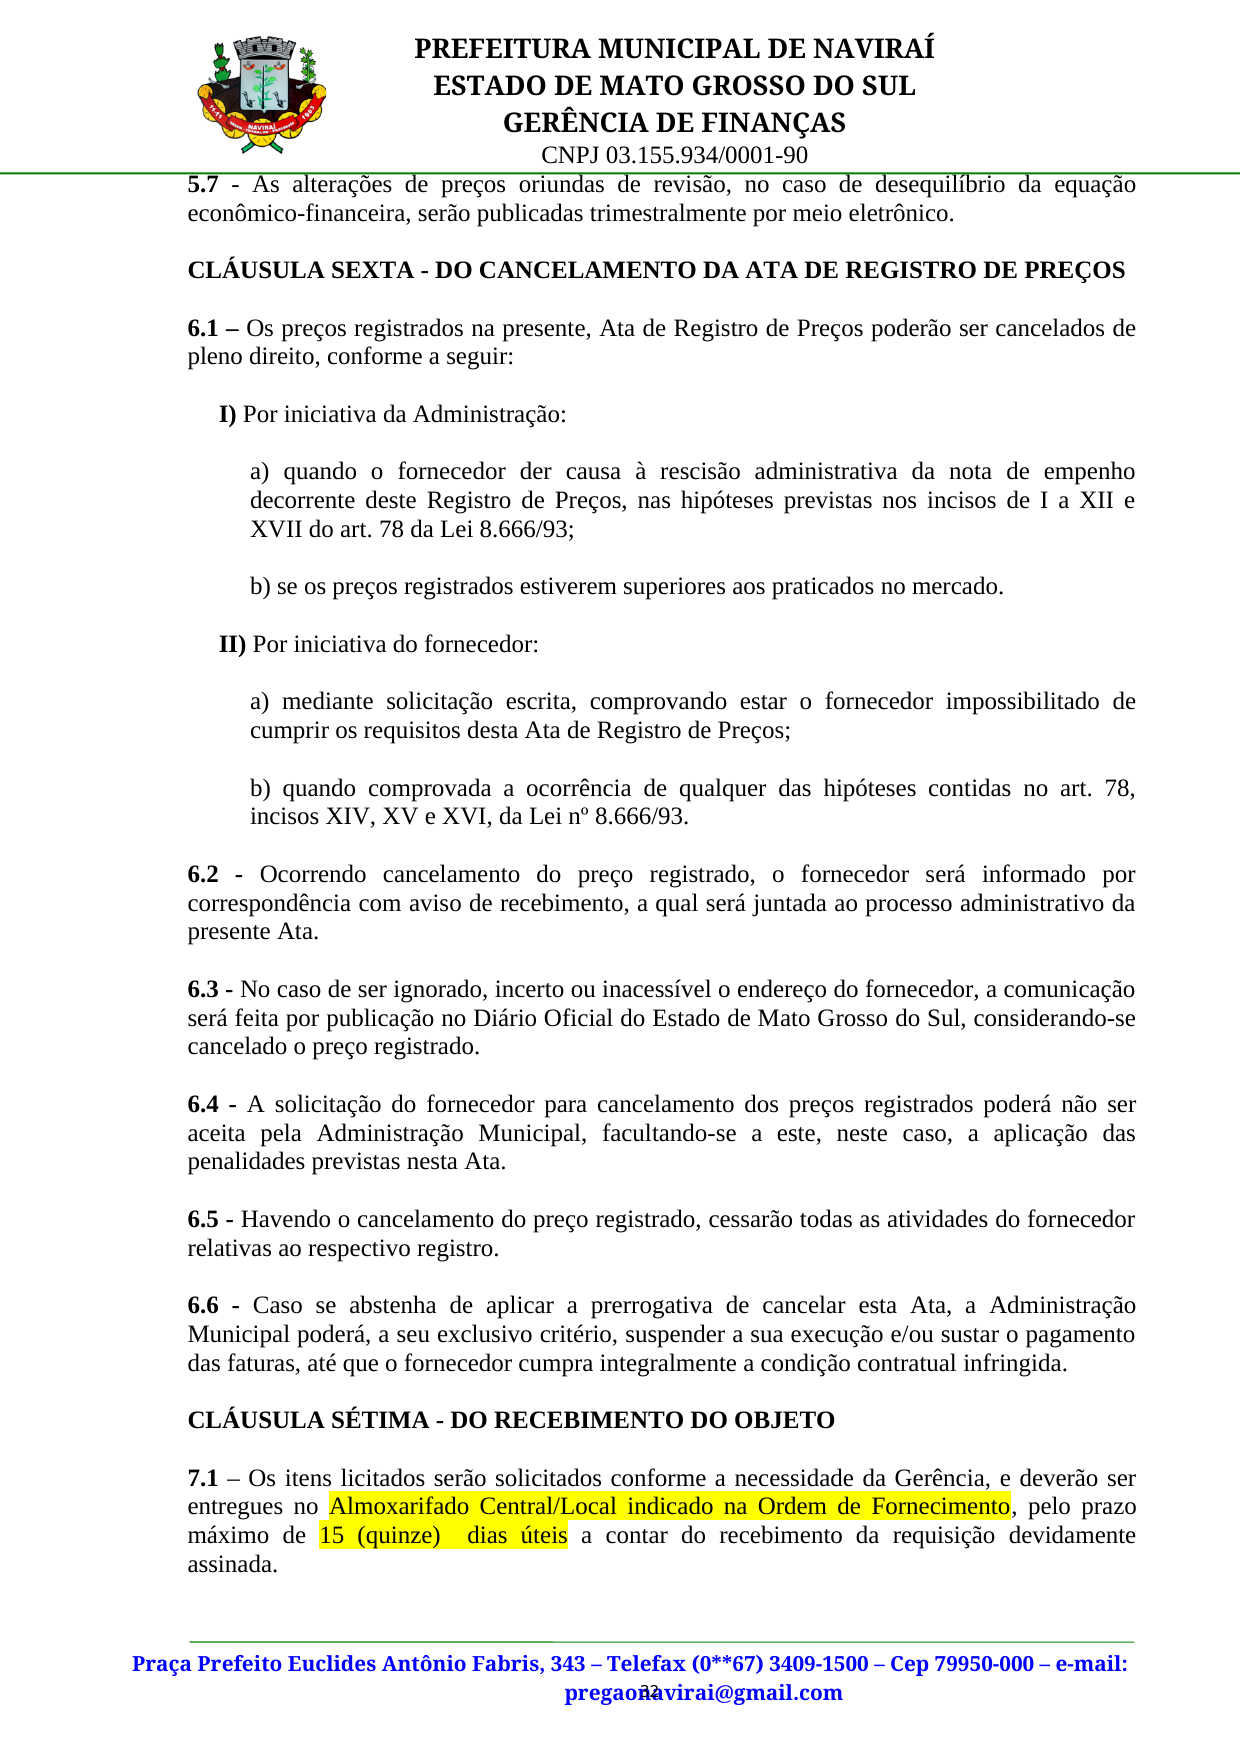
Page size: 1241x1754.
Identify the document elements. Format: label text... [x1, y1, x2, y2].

text 6.4 - A solicitação do fornecedor para cancelamento dos preços registrados poderá não ser aceita pela Administração Municipal, facultando-se a este, neste caso, a aplicação das penalidades previstas nesta Ata. [187, 1089, 1137, 1175]
text b) quando comprovada a ocorrência de qualquer das hipóteses contidas no art. 78, incisos XIV, XV e XVI, da Lei nº 8.666/93. [250, 773, 1137, 830]
text CLÁUSULA SEXTA - DO CANCELAMENTO DA ATA DE REGISTRO DE PREÇOS [187, 255, 1137, 284]
text II) Por iniciativa do fornecedor: [218, 629, 1137, 658]
text a) quando o fornecedor der causa à rescisão administrativa da nota de empenho decorrente deste Registro de Preços, nas hipóteses previstas nos incisos de I a XII e XVII do art. 78 da Lei 8.666/93; [250, 456, 1137, 543]
text 6.2 - Ocorrendo cancelamento do preço registrado, o fornecedor será informado por correspondência com aviso de recebimento, a qual será juntada ao processo administrativo da presente Ata. [187, 859, 1137, 945]
text a) mediante solicitação escrita, comprovando estar o fornecedor impossibilitado de cumprir os requisitos desta Ata de Registro de Preços; [250, 686, 1137, 744]
text CLÁUSULA SÉTIMA - DO RECEBIMENTO DO OBJETO [187, 1405, 1137, 1434]
text 5.7 - As alterações de preços oriundas de revisão, no caso de desequilíbrio da equação econômico-financeira, serão publicadas trimestralmente por meio eletrônico. [187, 169, 1137, 226]
text 6.6 - Caso se abstenha de aplicar a prerrogativa de cancelar esta Ata, a Administração Municipal poderá, a seu exclusivo critério, suspender a sua execução e/ou sustar o pagamento das faturas, até que o fornecedor cumpra integralmente a condição contratual infringida. [187, 1290, 1137, 1376]
text 6.5 - Havendo o cancelamento do preço registrado, cessarão todas as atividades do fornecedor relativas ao respectivo registro. [187, 1204, 1137, 1261]
text b) se os preços registrados estiverem superiores aos praticados no mercado. [250, 571, 1137, 600]
text 7.1 – Os itens licitados serão solicitados conforme a necessidade da Gerência, e deverão ser entregues no Almoxarifado Central/Local indicado na Ordem de Fornecimento, pelo prazo máximo de 15 (quinze) dias úteis a contar do recebimento da requisição devidamente assinada. [187, 1463, 1137, 1578]
text 6.1 – Os preços registrados na presente, Ata de Registro de Preços poderão ser cancelados de pleno direito, conforme a seguir: [187, 313, 1137, 370]
text I) Por iniciativa da Administração: [218, 399, 1137, 428]
picture [197, 36, 327, 154]
text 6.3 - No caso de ser ignorado, incerto ou inacessível o endereço do fornecedor, a comunicação será feita por publicação no Diário Oficial do Estado de Mato Grosso do Sul, considerando-se cancelado o preço registrado. [187, 974, 1137, 1060]
